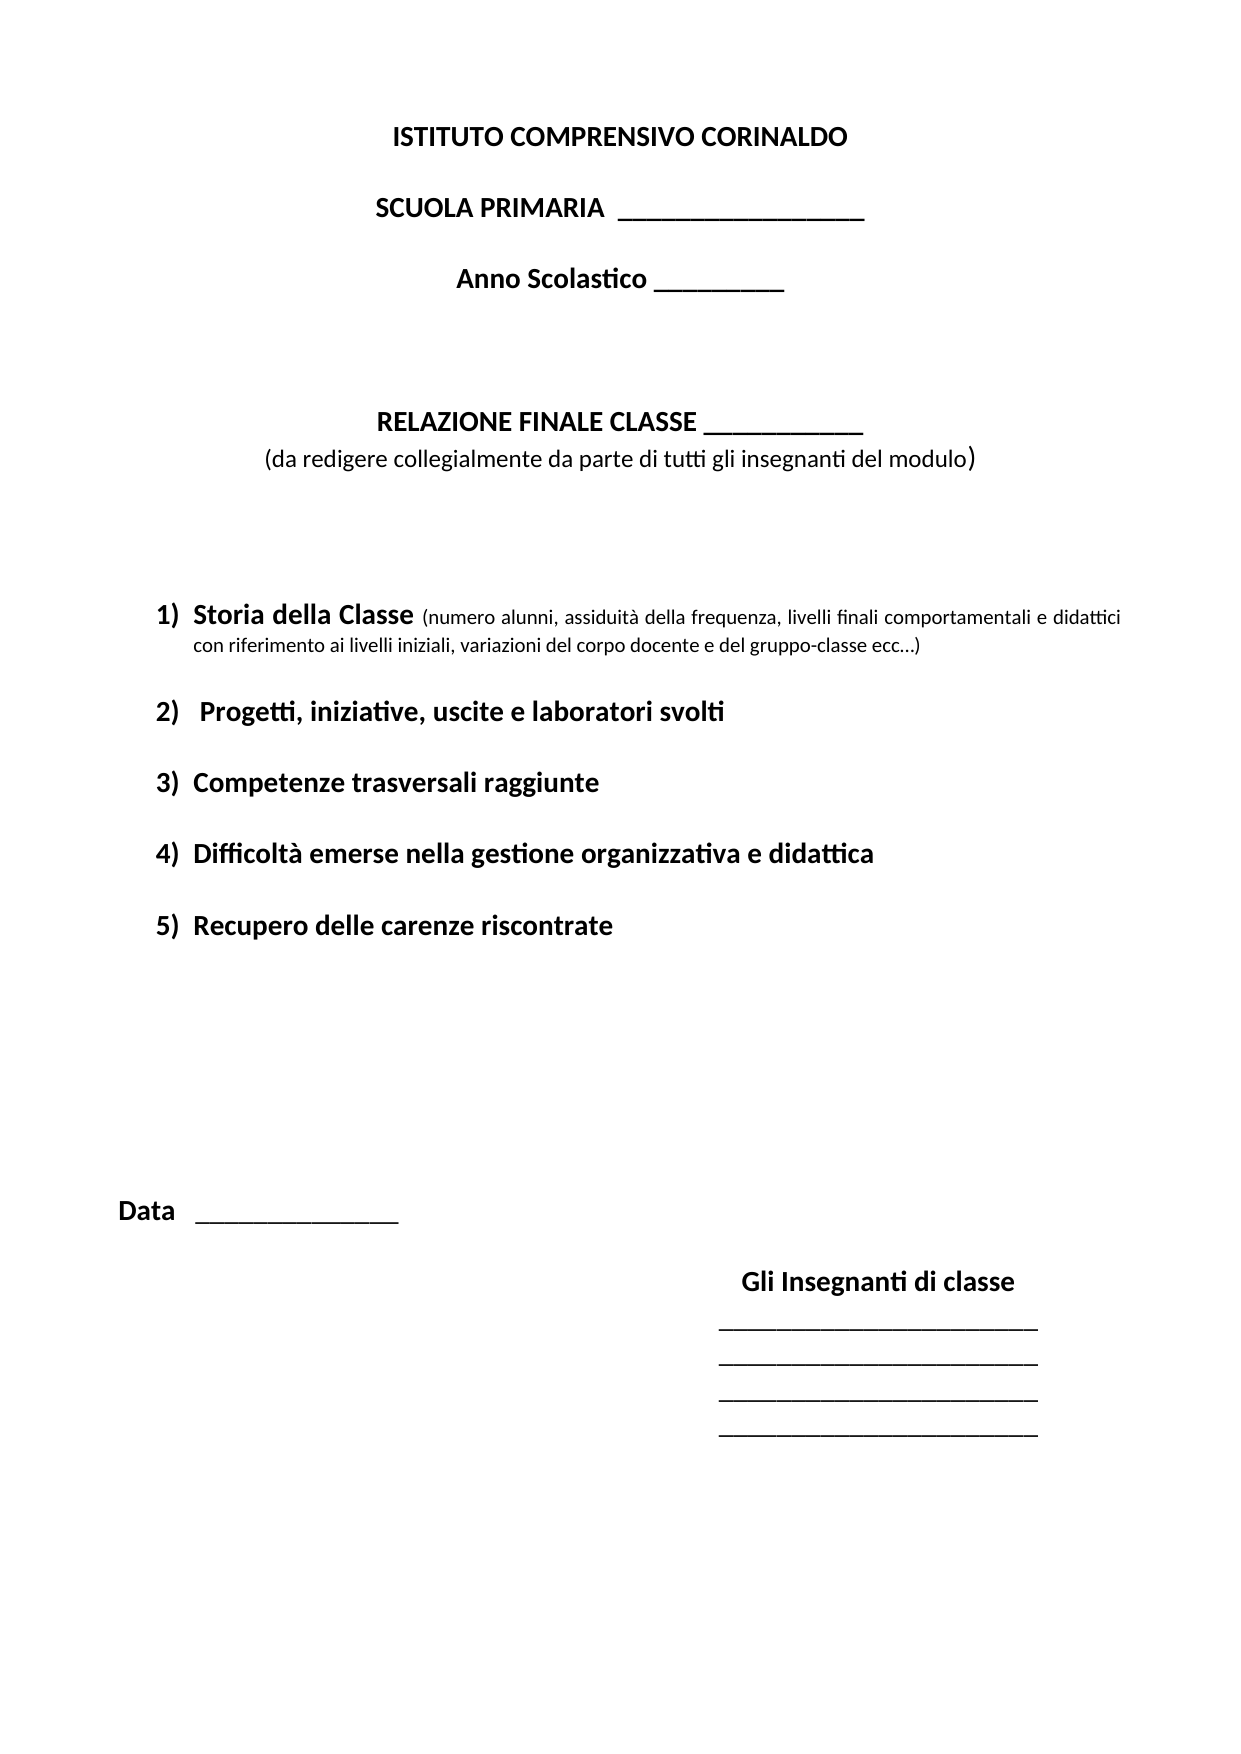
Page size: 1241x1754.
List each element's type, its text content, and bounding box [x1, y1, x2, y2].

list Progetti, iniziative, uscite e laboratori svolti [156, 693, 1122, 729]
text Data ______________ [118, 1192, 1122, 1227]
text Gli Insegnanti di classe [634, 1263, 1122, 1299]
text ISTITUTO COMPRENSIVO CORINALDO [118, 118, 1122, 154]
text (da redigere collegialmente da parte di tutti gli insegnanti del modulo) [118, 439, 1122, 474]
text SCUOLA PRIMARIA _________________ [118, 189, 1122, 225]
text ______________________ [634, 1299, 1122, 1334]
list Recupero delle carenze riscontrate [156, 907, 1122, 942]
text ______________________ [634, 1406, 1122, 1441]
text Anno Scolastico _________ [118, 261, 1122, 296]
text ______________________ [634, 1370, 1122, 1406]
list Storia della Classe (numero alunni, assiduità della frequenza, livelli finali comportamentali e didattici con riferimento ai livelli iniziali, variazioni del corpo docente e del gruppo-classe ecc…) [156, 596, 1122, 657]
text ______________________ [634, 1334, 1122, 1370]
list Difficoltà emerse nella gestione organizzativa e didattica [156, 836, 1122, 871]
list Competenze trasversali raggiunte [156, 764, 1122, 800]
text RELAZIONE FINALE CLASSE ___________ [118, 403, 1122, 439]
